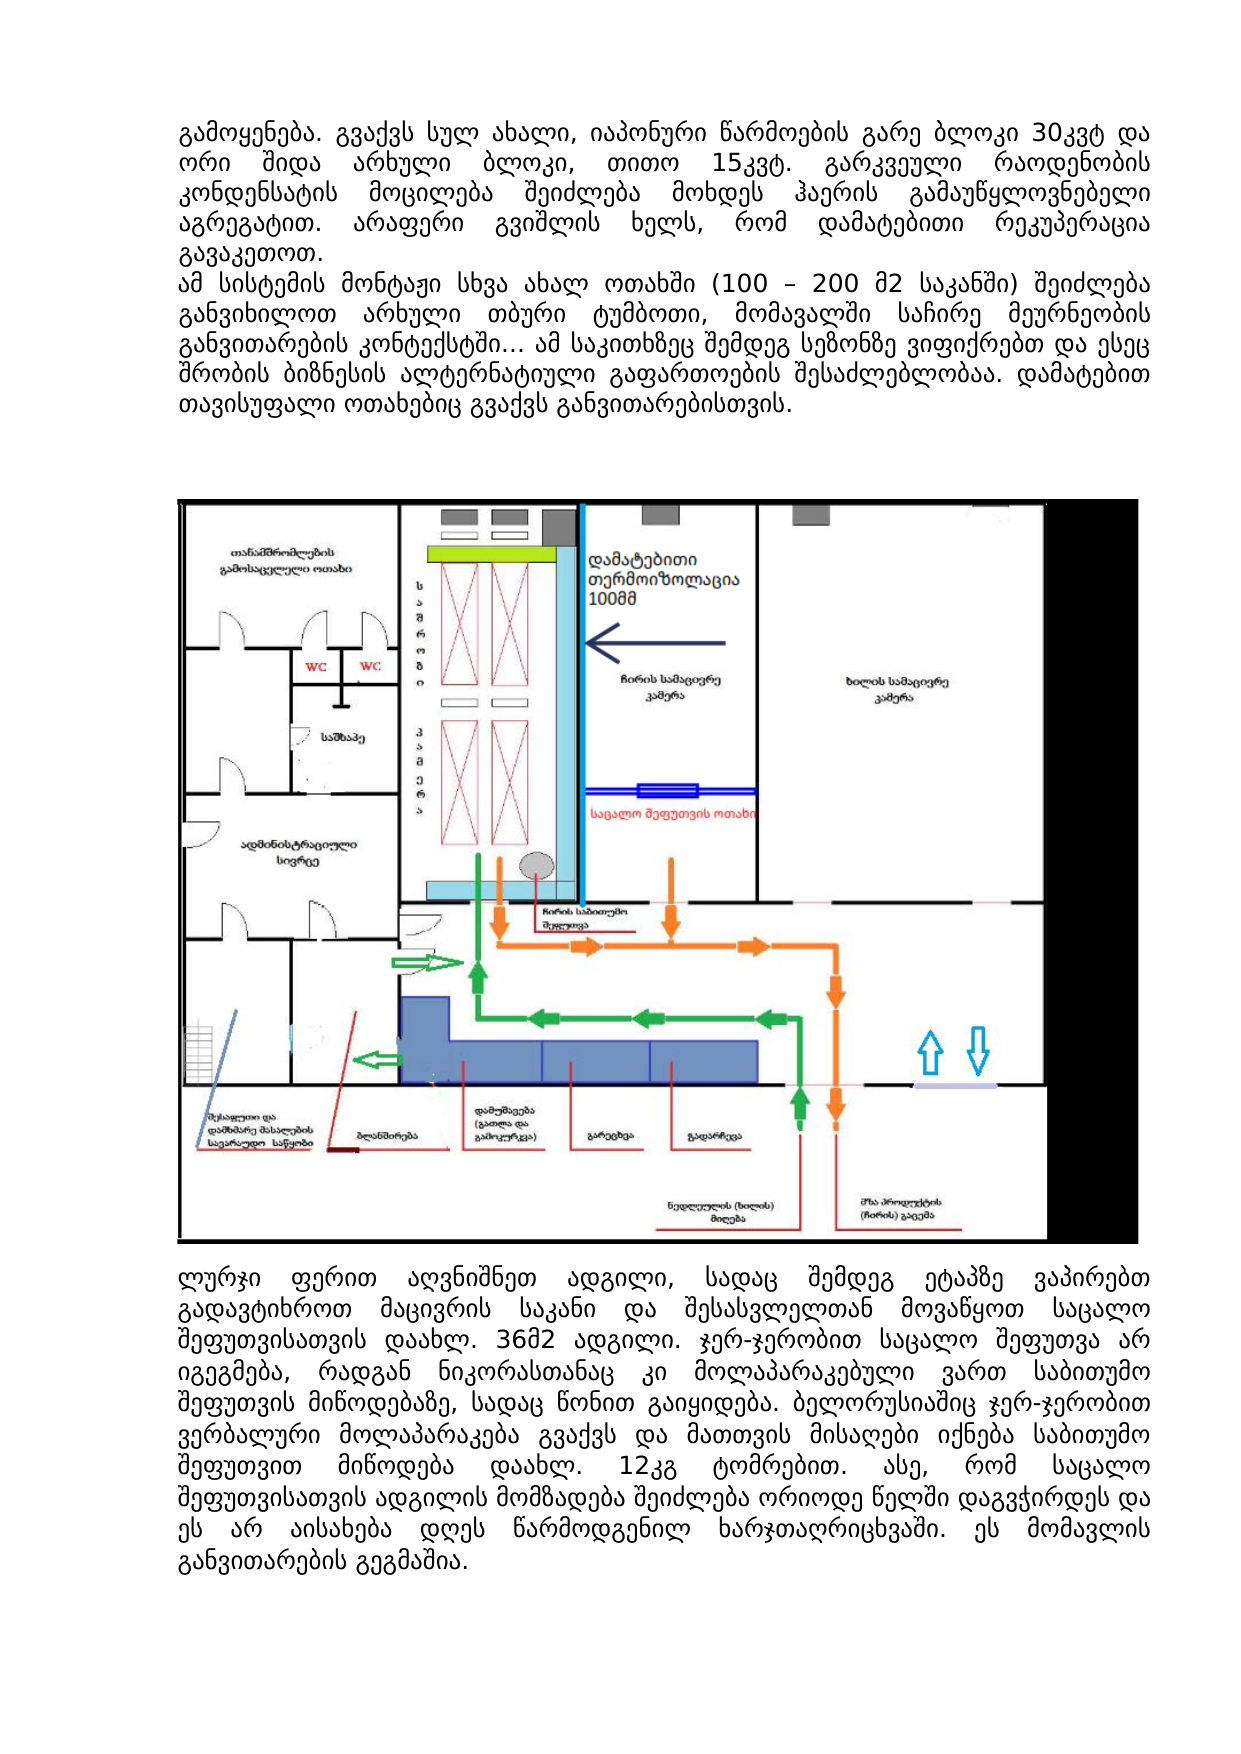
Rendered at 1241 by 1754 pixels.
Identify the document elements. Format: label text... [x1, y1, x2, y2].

text ლურჯი ფერით აღვნიშნეთ ადგილი, სადაც შემდეგ ეტაპზე ვაპირებთ გადავტიხროთ მაცივრის საკანი და შესასვლელთან მოვაწყოთ საცალო შეფუთვისათვის დაახლ. 36მ2 ადგილი. ჯერ-ჯერობით საცალო შეფუთვა არ იგეგმება, რადგან ნიკორასთანაც კი მოლაპარაკებული ვართ საბითუმო შეფუთვის მიწოდებაზე, სადაც წონით გაიყიდება. ბელორუსიაშიც ჯერ-ჯერობით ვერბალური მოლაპარაკება გვაქვს და მათთვის მისაღები იქნება საბითუმო შეფუთვით მიწოდება დაახლ. 12კგ ტომრებით. ასე, რომ საცალო შეფუთვისათვის ადგილის მომზადება შეიძლება ორიოდე წელში დაგვჭირდეს და ეს არ აისახება დღეს წარმოდგენილ ხარჯთაღრიცხვაში. ეს მომავლის განვითარების გეგმაშია. [177, 1263, 1152, 1575]
text ამ სისტემის მონტაჟი სხვა ახალ ოთახში (100 – 200 მ2 საკანში) შეიძლება განვიხილოთ არხული თბური ტუმბოთი, მომავალში საჩირე მეურნეობის განვითარების კონტექსტში... ამ საკითხზეც შემდეგ სეზონზე ვიფიქრებთ და ესეც შრობის ბიზნესის ალტერნატიული გაფართოების შესაძლებლობაა. დამატებით თავისუფალი ოთახებიც გვაქვს განვითარებისთვის. [177, 269, 1152, 418]
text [177, 118, 1152, 267]
picture [177, 499, 1139, 1244]
